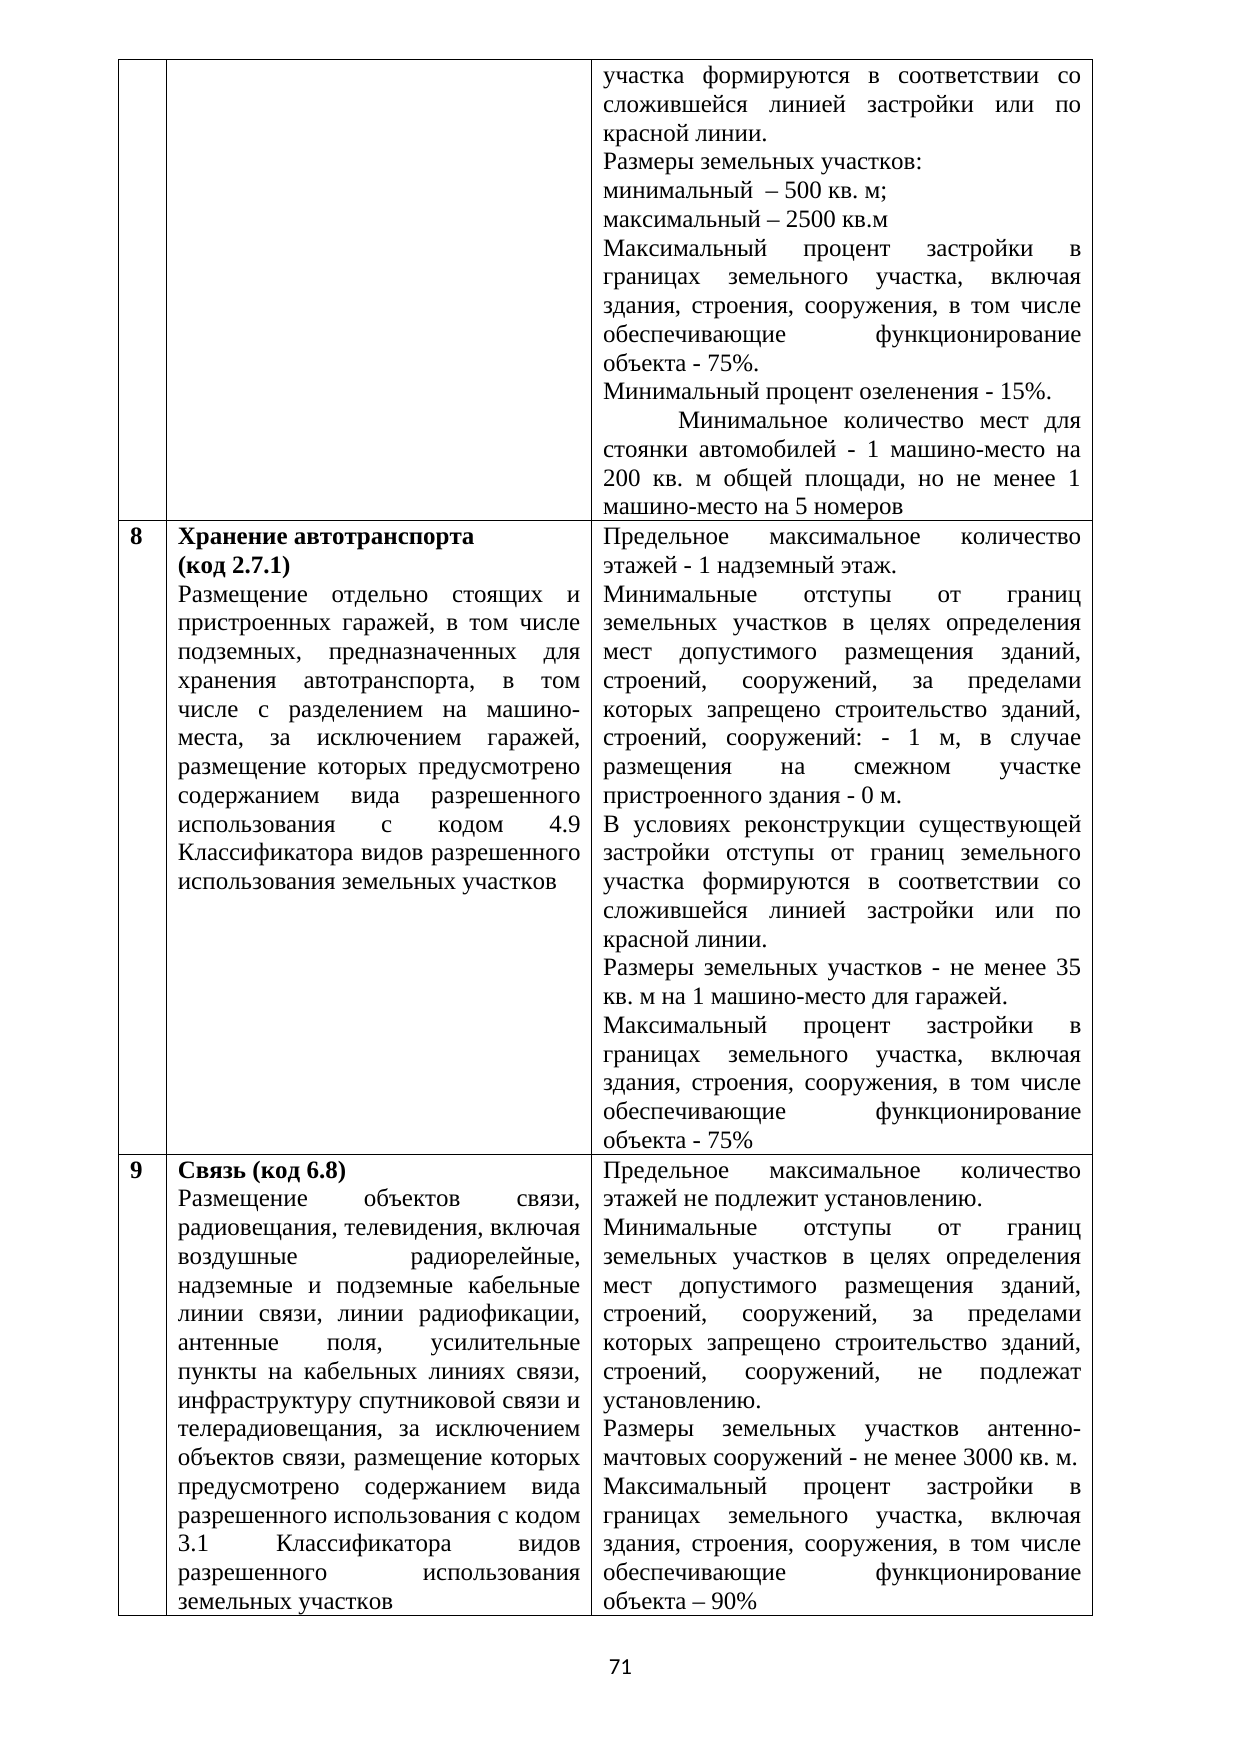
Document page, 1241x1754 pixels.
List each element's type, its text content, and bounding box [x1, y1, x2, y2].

table_cell Предельное максимальное количество этажей не подлежит установлению. Минимальные отступы от границ земельных участков в целях определения мест допустимого размещения зданий, строений, сооружений, за пределами которых запрещено строительство зданий, строений, сооружений, не подлежат установлению. Размеры земельных участков антенно-мачтовых сооружений - не менее 3000 кв. м. Максимальный процент застройки в границах земельного участка, включая здания, строения, сооружения, в том числе обеспечивающие функционирование объекта – 90% [592, 1155, 1092, 1615]
table_cell 8 [119, 521, 166, 1154]
table_cell 9 [119, 1155, 166, 1615]
table_cell 7 [119, 60, 166, 520]
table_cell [167, 60, 591, 520]
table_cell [592, 60, 1092, 520]
table_cell Предельное максимальное количество этажей - 1 надземный этаж. Минимальные отступы от границ земельных участков в целях определения мест допустимого размещения зданий, строений, сооружений, за пределами которых запрещено строительство зданий, строений, сооружений: - 1 м, в случае размещения на смежном участке пристроенного здания - 0 м. В условиях реконструкции существующей застройки отступы от границ земельного участка формируются в соответствии со сложившейся линией застройки или по красной линии. Размеры земельных участков - не менее 35 кв. м на 1 машино-место для гаражей. Максимальный процент застройки в границах земельного участка, включая здания, строения, сооружения, в том числе обеспечивающие функционирование объекта - 75% [592, 521, 1092, 1154]
table_cell Связь (код 6.8) Размещение объектов связи, радиовещания, телевидения, включая воздушные радиорелейные, надземные и подземные кабельные линии связи, линии радиофикации, антенные поля, усилительные пункты на кабельных линиях связи, инфраструктуру спутниковой связи и телерадиовещания, за исключением объектов связи, размещение которых предусмотрено содержанием вида разрешенного использования с кодом 3.1 Классификатора видов разрешенного использования земельных участков [167, 1155, 591, 1615]
table_cell Хранение автотранспорта (код 2.7.1) Размещение отдельно стоящих и пристроенных гаражей, в том числе подземных, предназначенных для хранения автотранспорта, в том числе с разделением на машино-места, за исключением гаражей, размещение которых предусмотрено содержанием вида разрешенного использования с кодом 4.9 Классификатора видов разрешенного использования земельных участков [167, 521, 591, 1154]
